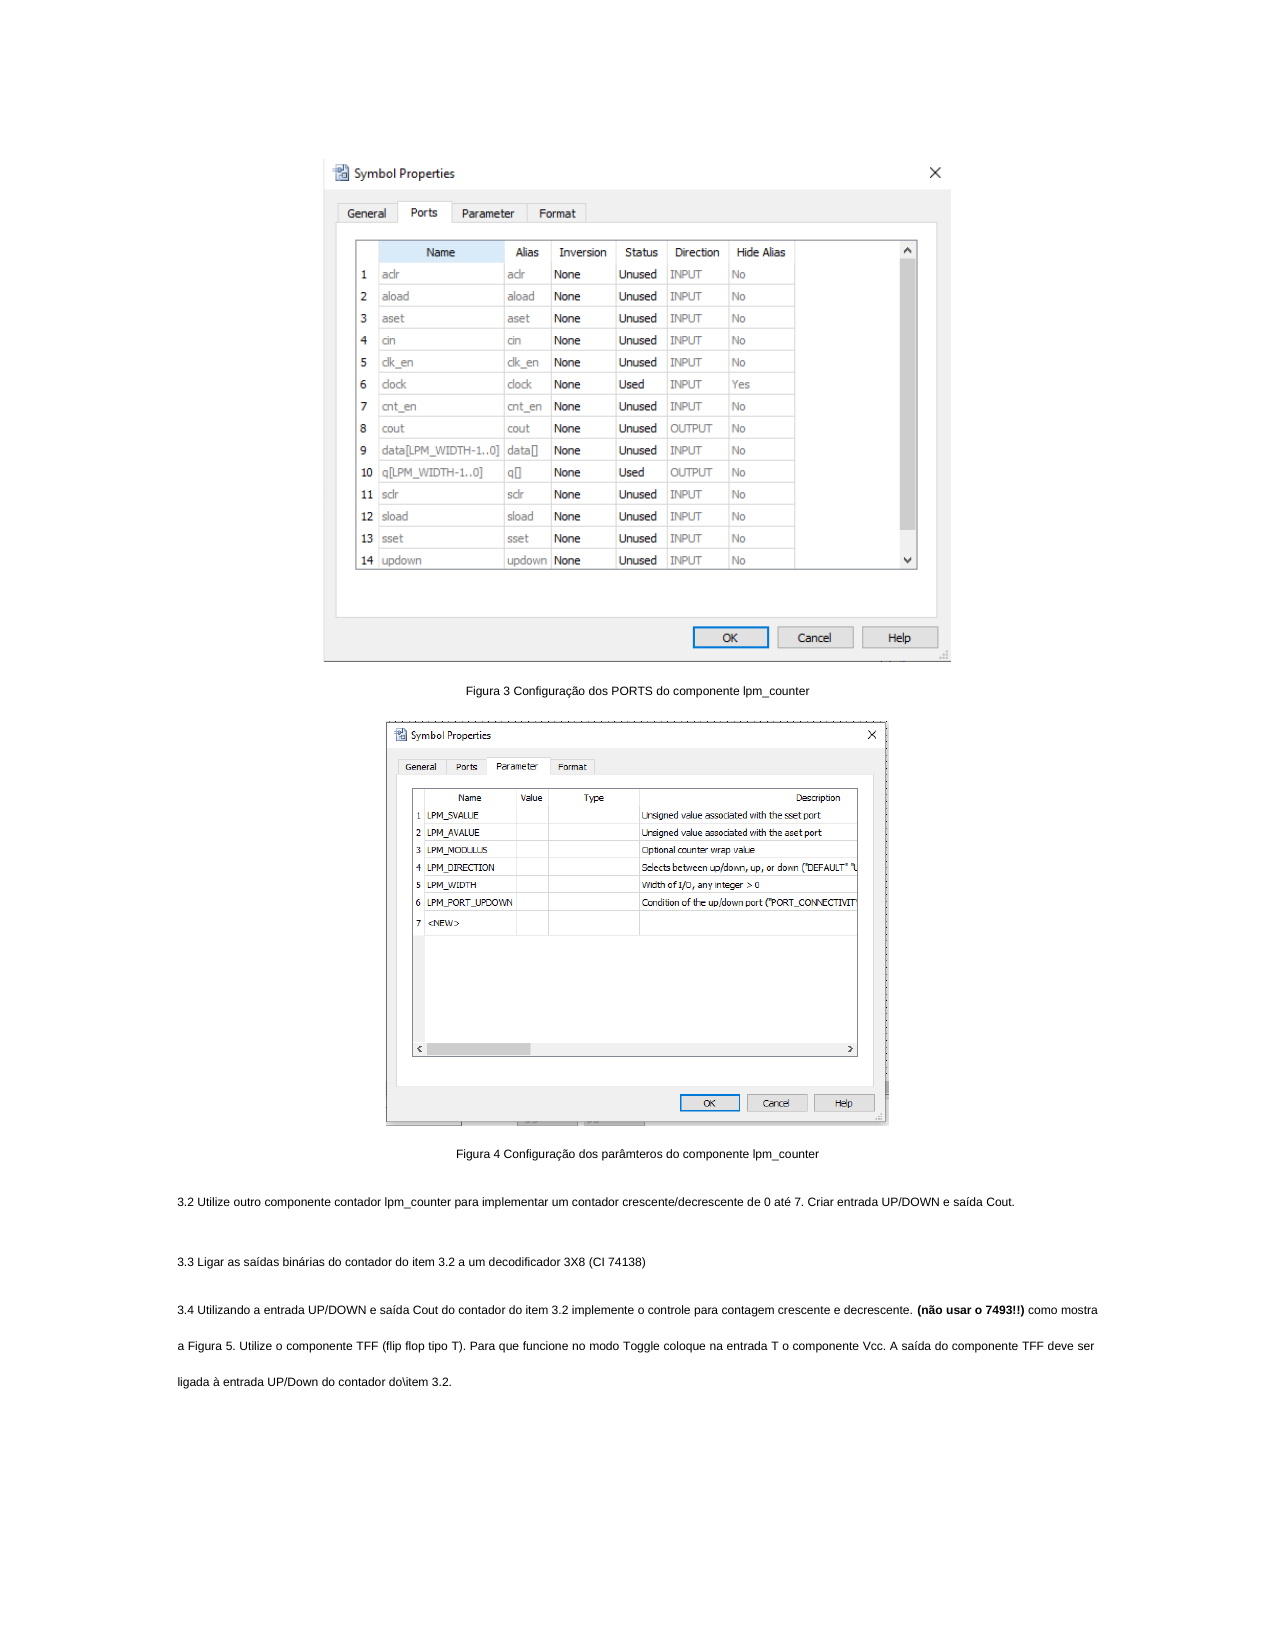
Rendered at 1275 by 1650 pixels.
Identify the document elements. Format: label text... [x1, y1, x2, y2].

text Figura 4 Configuração dos parâmteros do componente lpm_counter [177, 1137, 1098, 1161]
text Figura 3 Configuração dos PORTS do componente lpm_counter [177, 674, 1098, 698]
picture [385, 721, 889, 1126]
text 3.4 Utilizando a entrada UP/DOWN e saída Cout do contador do item 3.2 implemente o controle para contagem crescente e decrescente. (não usar o 7493!!) como mostra a Figura 5. Utilize o componente TFF (flip flop tipo T). Para que funcione no modo Toggle coloque na entrada T o componente Vcc. A saída do componente TFF deve ser ligada à entrada UP/Down do contador do\item 3.2. [177, 1293, 1098, 1389]
text 3.3 Ligar as saídas binárias do contador do item 3.2 a um decodificador 3X8 (CI 74138) [177, 1245, 1098, 1269]
picture [323, 159, 951, 662]
text 3.2 Utilize outro componente contador lpm_counter para implementar um contador crescente/decrescente de 0 até 7. Criar entrada UP/DOWN e saída Cout. [177, 1185, 1098, 1209]
